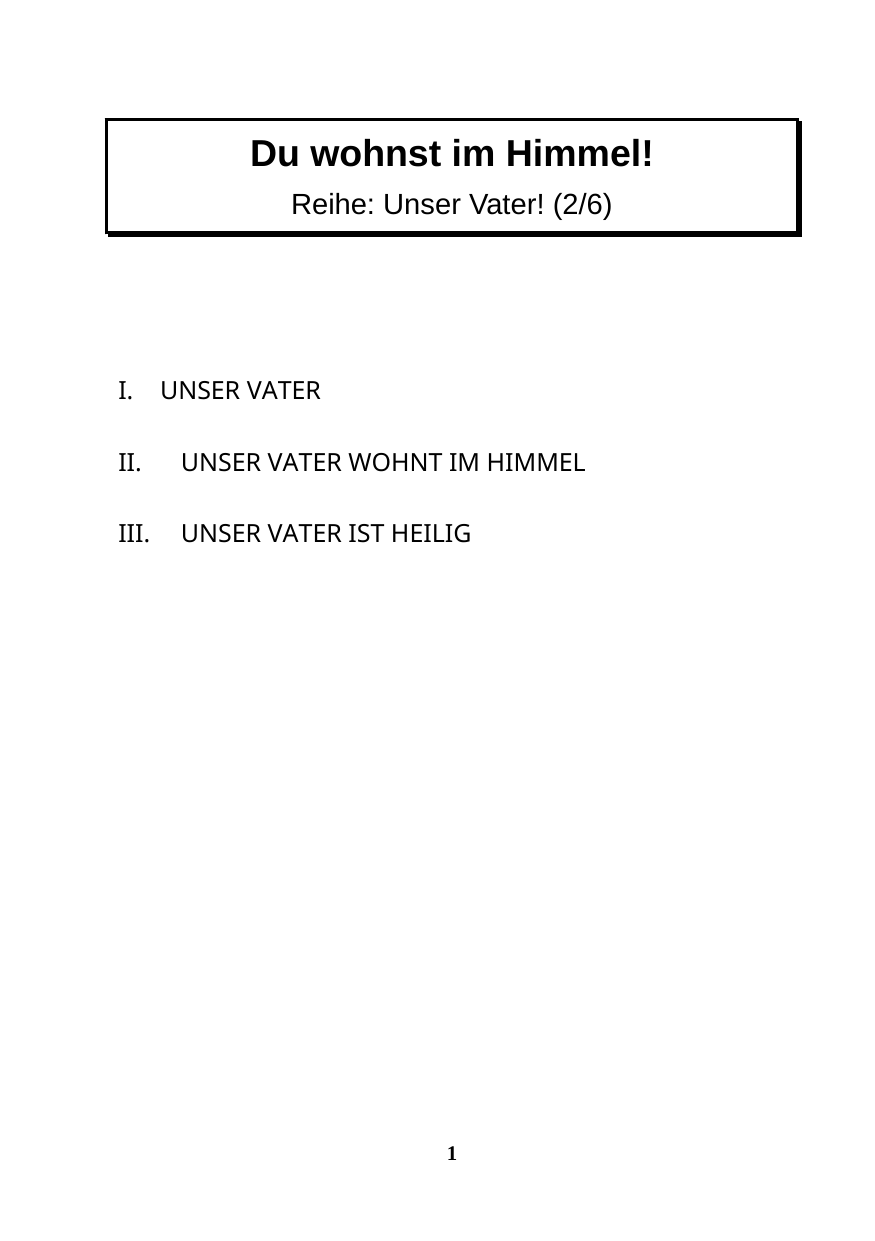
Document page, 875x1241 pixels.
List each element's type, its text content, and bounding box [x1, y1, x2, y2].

text III. Unser Vater ist heilig [118, 516, 785, 550]
text I. Unser Vater [118, 373, 785, 407]
text II. Unser Vater wohnt im Himmel [118, 444, 785, 478]
text Reihe: Unser Vater! (2/6) [108, 174, 796, 231]
text Du wohnst im Himmel! [108, 121, 796, 174]
